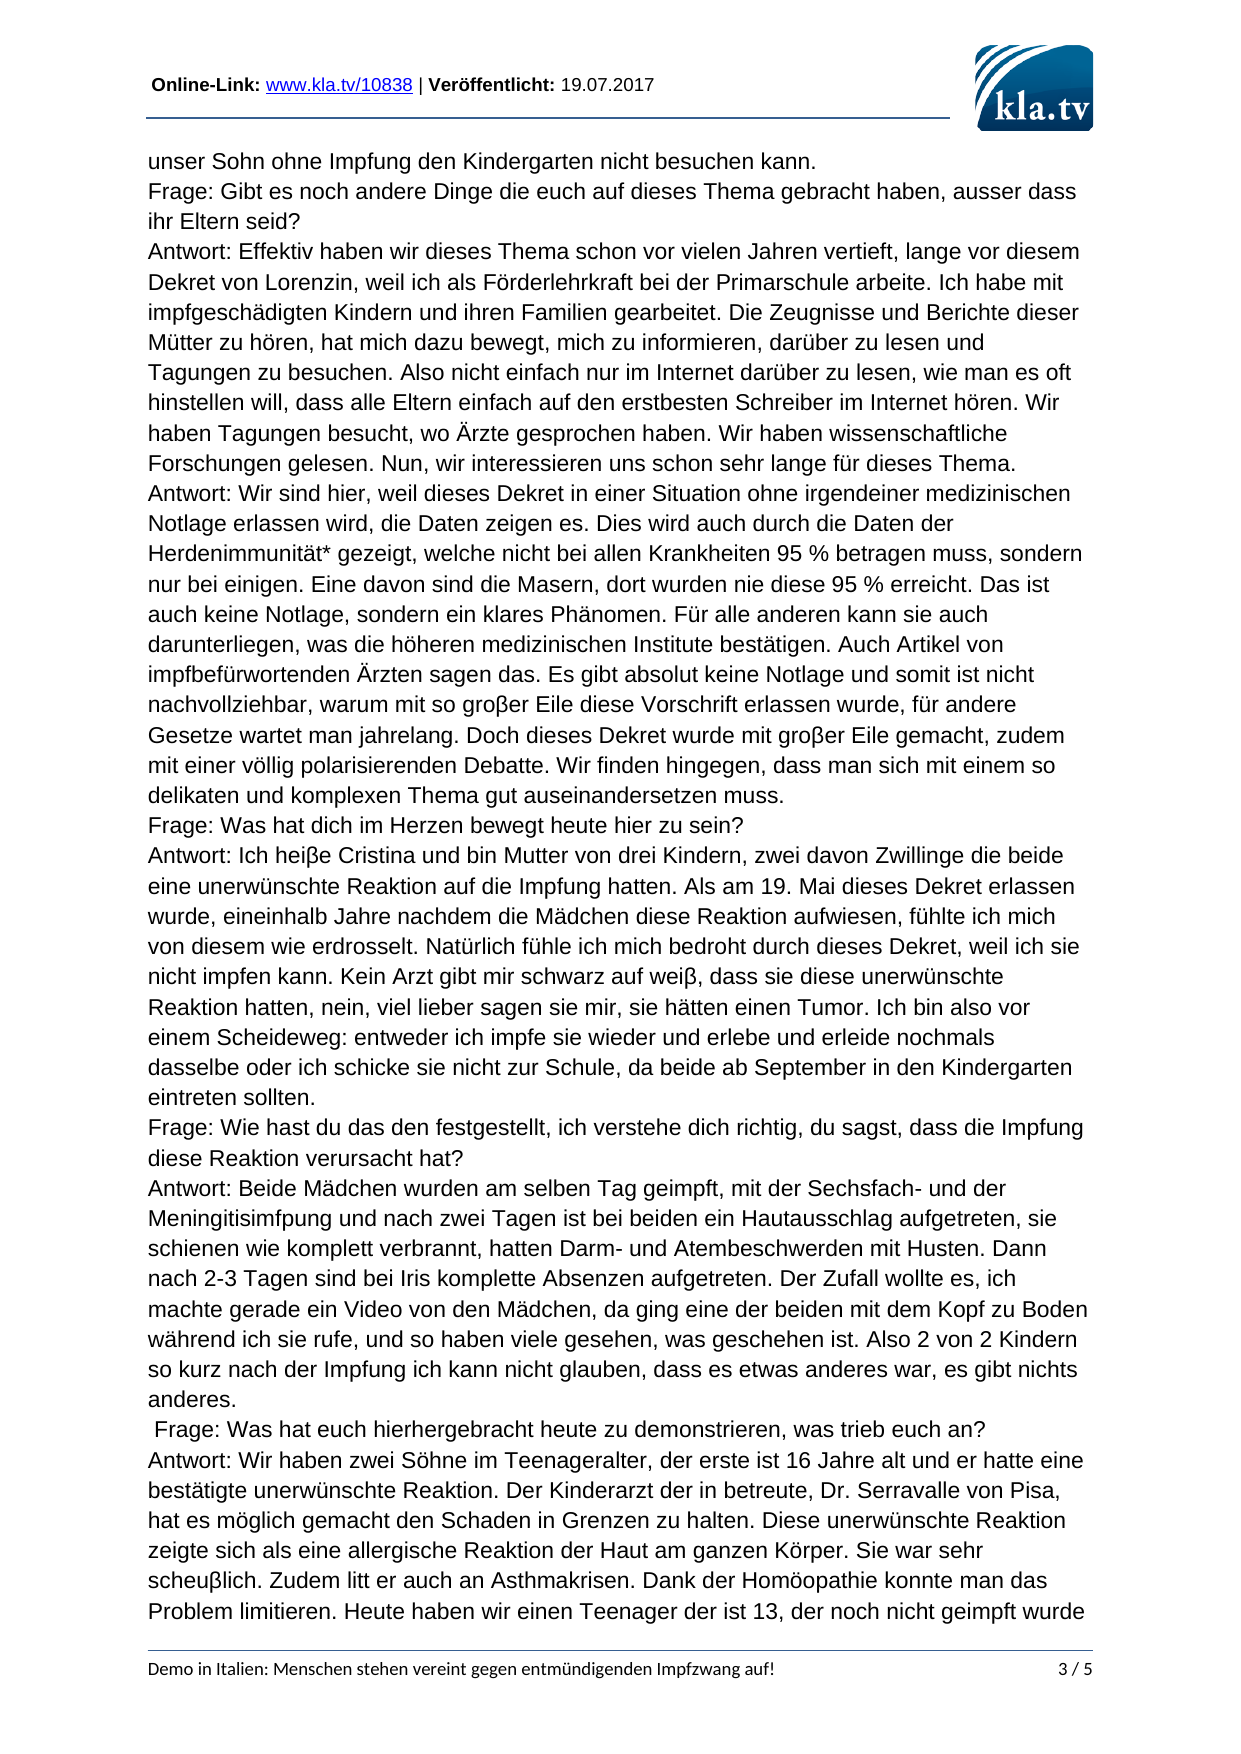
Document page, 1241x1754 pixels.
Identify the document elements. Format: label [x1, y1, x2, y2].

text [148, 148, 1093, 1624]
